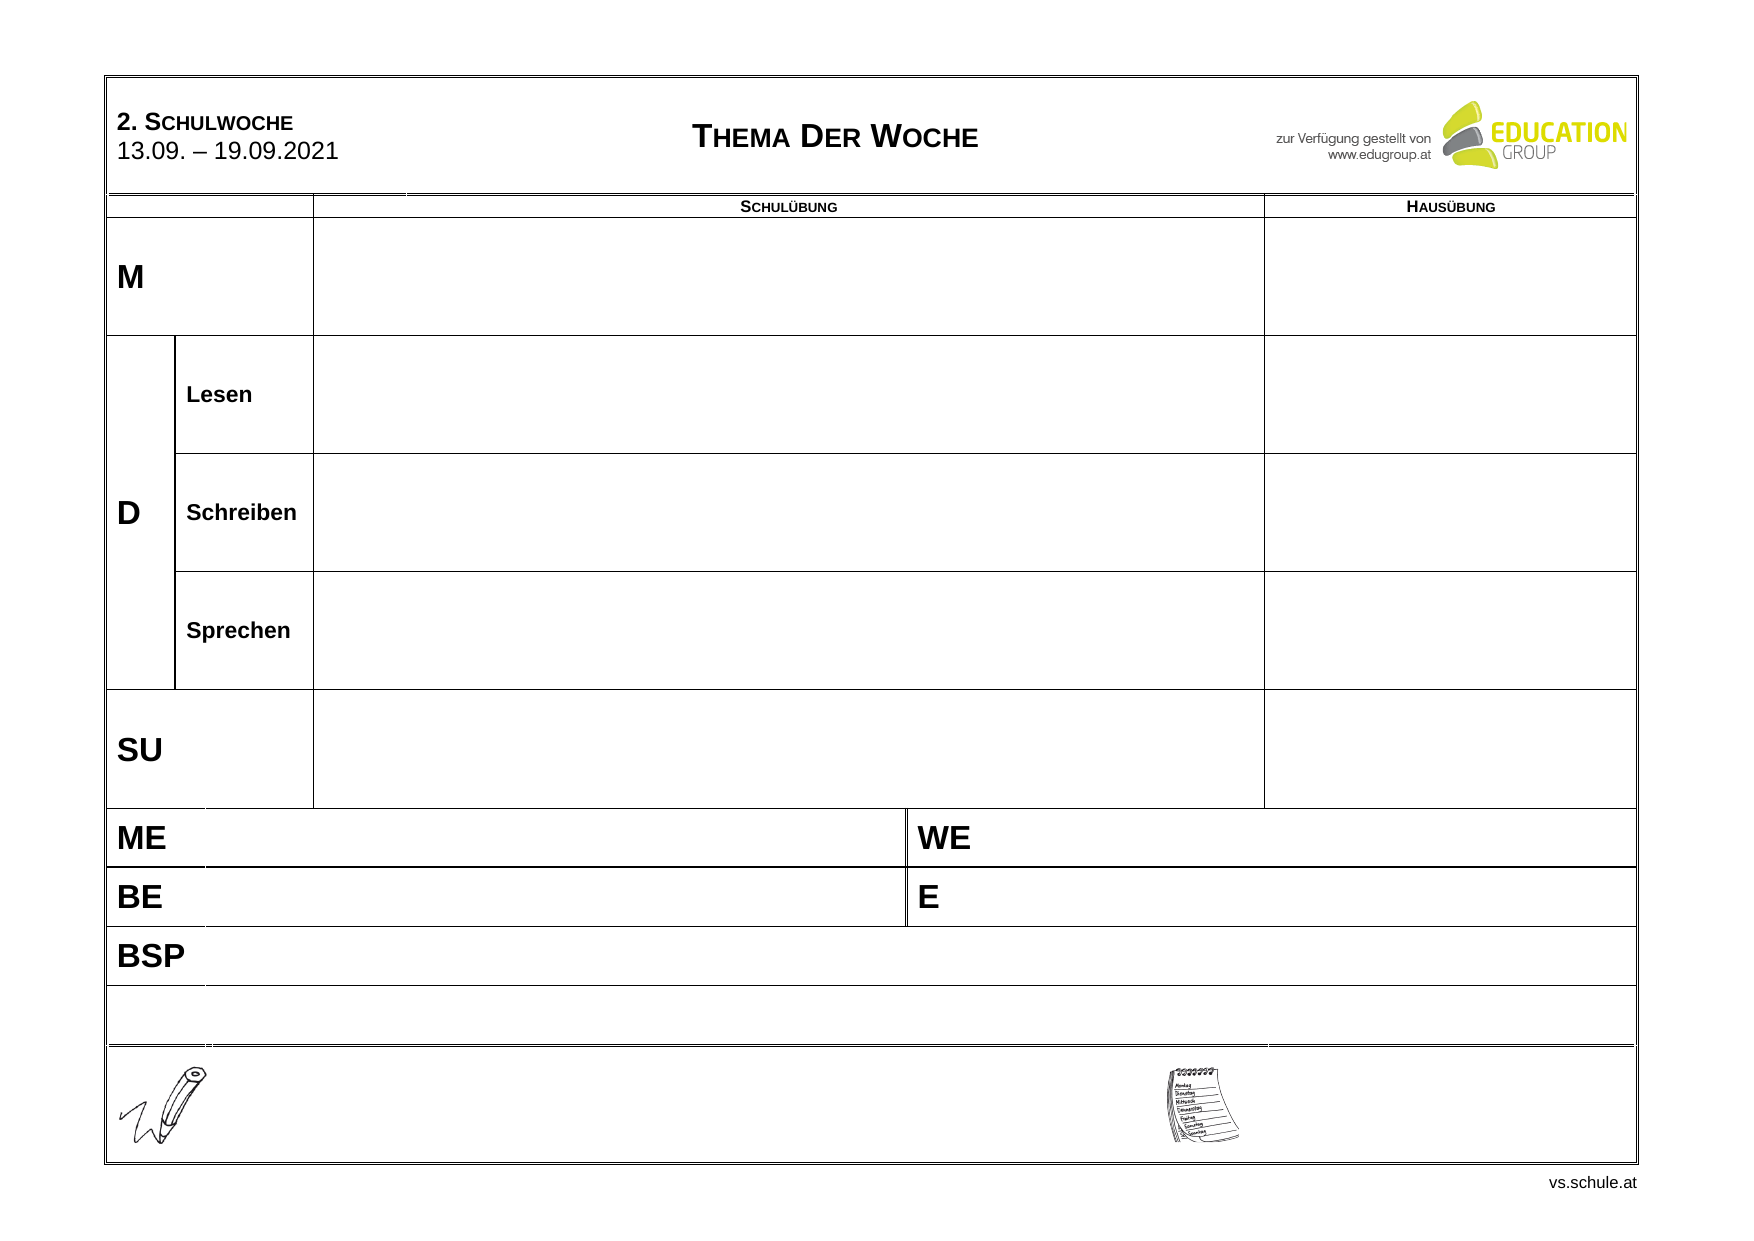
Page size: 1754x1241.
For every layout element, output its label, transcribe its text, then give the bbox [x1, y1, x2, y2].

table_cell [1265, 454, 1636, 571]
picture [1167, 1067, 1239, 1143]
table_cell Hausübung [1265, 193, 1638, 217]
table_cell [206, 986, 1636, 1044]
table_cell [1269, 1044, 1636, 1162]
table_cell [314, 572, 1264, 689]
text vs.schule.at [118, 75, 1725, 1194]
table_cell BE [107, 868, 205, 926]
table_header [1265, 78, 1636, 193]
table_cell [314, 690, 1264, 807]
table_cell D [107, 336, 174, 689]
table_header 2. Schulwoche 13.09. – 19.09.2021 [107, 78, 406, 193]
table_cell Schreiben [176, 454, 313, 571]
table_cell [314, 218, 1264, 335]
picture [116, 1056, 211, 1149]
table_cell E [908, 868, 1636, 926]
table_cell Schulübung [314, 196, 1264, 217]
table_cell [1265, 572, 1636, 689]
table_cell ME [107, 809, 205, 866]
table_cell [206, 809, 905, 866]
table_cell [314, 454, 1264, 571]
table_cell Sprechen [176, 572, 313, 689]
picture [1276, 100, 1627, 171]
table_cell M [107, 218, 313, 335]
table_cell [213, 1047, 1268, 1162]
table_cell SU [107, 690, 313, 807]
table_cell [1265, 336, 1636, 453]
table_cell [1265, 690, 1636, 807]
table_cell [107, 1044, 212, 1162]
table_cell WE [908, 809, 1636, 866]
table_cell [107, 986, 205, 1044]
table_cell [1265, 218, 1636, 335]
table_cell [206, 927, 1636, 984]
table_header Thema Der Woche [407, 78, 1264, 193]
table_cell [105, 193, 313, 217]
table_cell [206, 868, 905, 926]
table_cell [314, 336, 1264, 453]
table_cell BSP [107, 927, 205, 984]
table_cell Lesen [176, 336, 313, 453]
